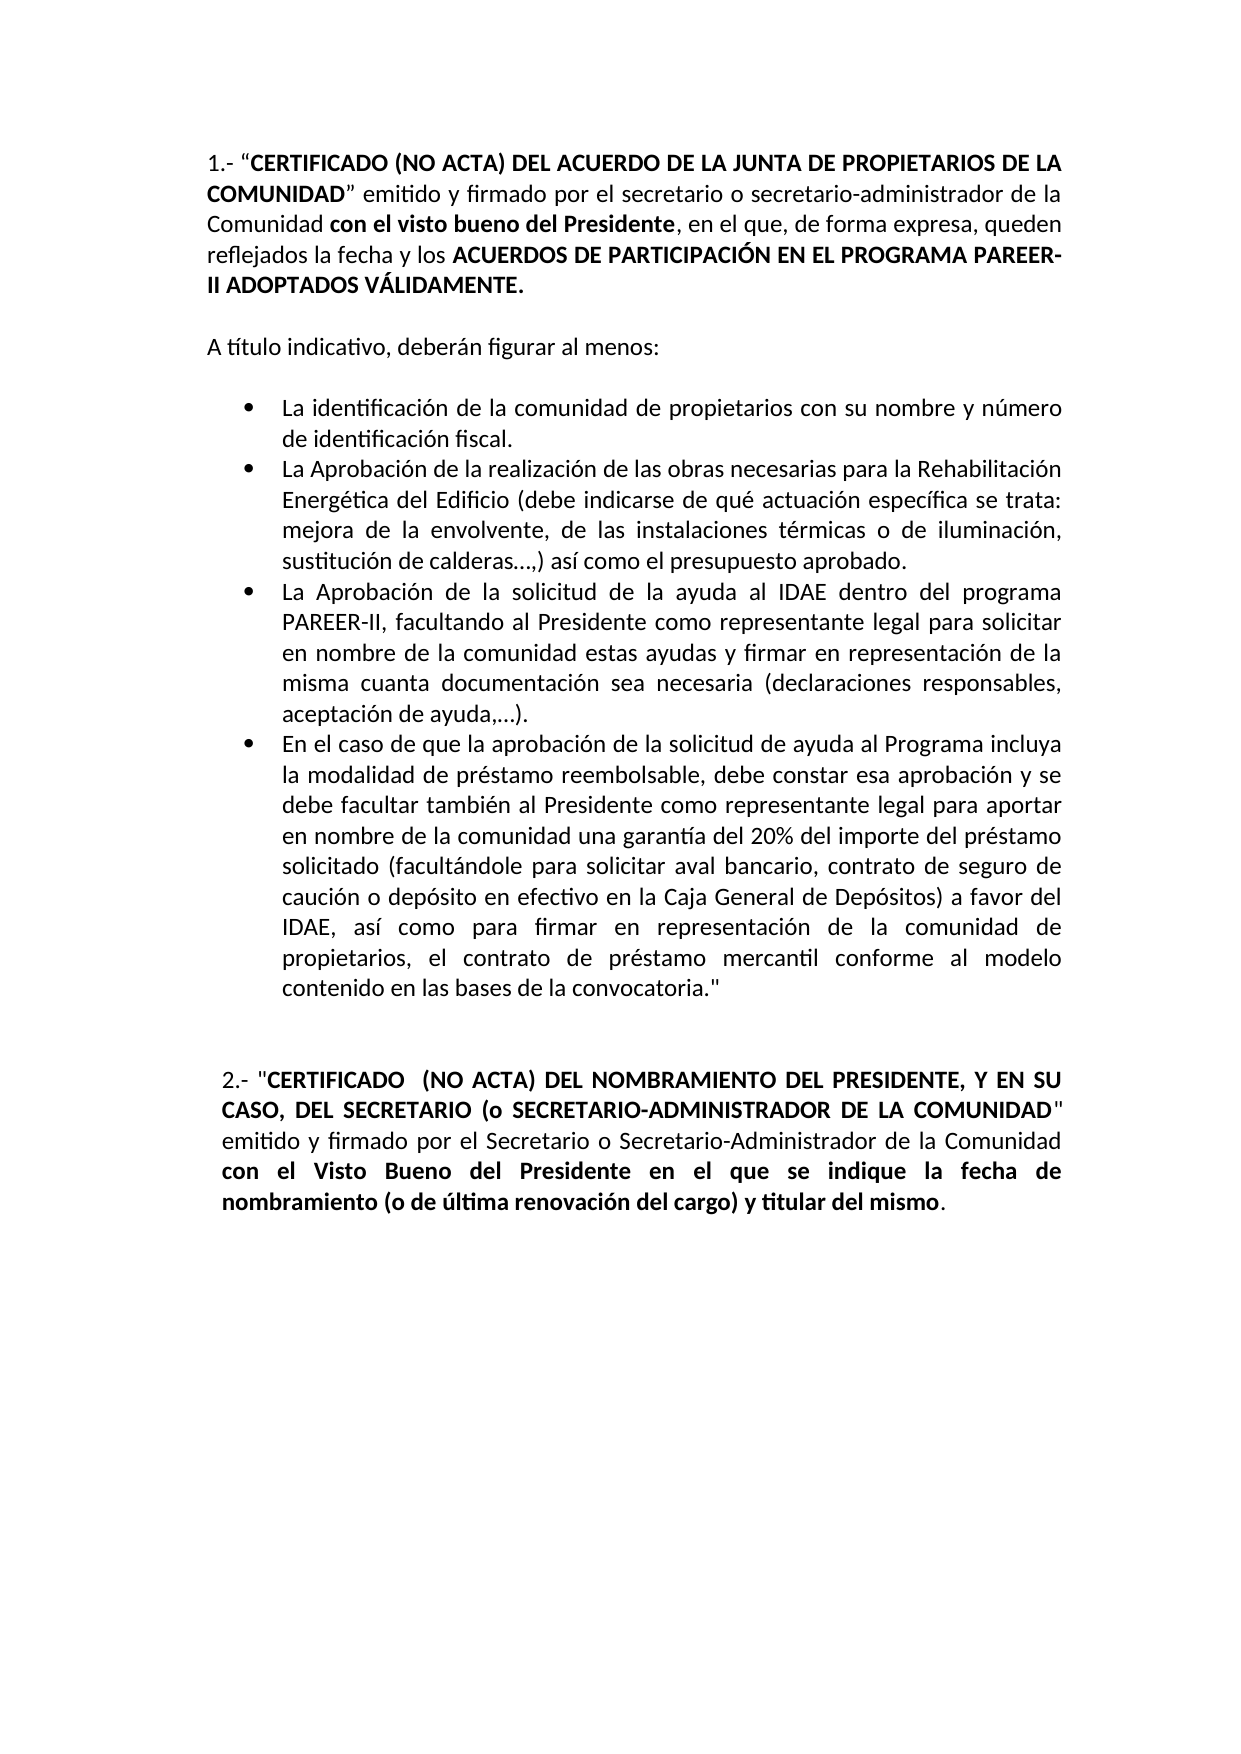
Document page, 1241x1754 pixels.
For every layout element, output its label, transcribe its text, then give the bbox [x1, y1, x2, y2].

list La identificación de la comunidad de propietarios con su nombre y número de identificación fiscal. [244, 392, 1063, 453]
list La Aprobación de la solicitud de la ayuda al IDAE dentro del programa PAREER-II, facultando al Presidente como representante legal para solicitar en nombre de la comunidad estas ayudas y firmar en representación de la misma cuanta documentación sea necesaria (declaraciones responsables, aceptación de ayuda,…). [244, 576, 1063, 728]
list 1.- “CERTIFICADO (NO ACTA) DEL ACUERDO DE LA JUNTA DE PROPIETARIOS DE LA COMUNIDAD” emitido y firmado por el secretario o secretario-administrador de la Comunidad con el visto bueno del Presidente, en el que, de forma expresa, queden reflejados la fecha y los ACUERDOS DE PARTICIPACIÓN EN EL PROGRAMA PAREER-II ADOPTADOS VÁLIDAMENTE. [207, 148, 1063, 300]
list La Aprobación de la realización de las obras necesarias para la Rehabilitación Energética del Edificio (debe indicarse de qué actuación específica se trata: mejora de la envolvente, de las instalaciones térmicas o de iluminación, sustitución de calderas…,) así como el presupuesto aprobado. [244, 453, 1063, 576]
list En el caso de que la aprobación de la solicitud de ayuda al Programa incluya la modalidad de préstamo reembolsable, debe constar esa aprobación y se debe facultar también al Presidente como representante legal para aportar en nombre de la comunidad una garantía del 20% del importe del préstamo solicitado (facultándole para solicitar aval bancario, contrato de seguro de caución o depósito en efectivo en la Caja General de Depósitos) a favor del IDAE, así como para firmar en representación de la comunidad de propietarios, el contrato de préstamo mercantil conforme al modelo contenido en las bases de la convocatoria." [244, 728, 1063, 1003]
list 2.- "CERTIFICADO (NO ACTA) DEL NOMBRAMIENTO DEL PRESIDENTE, Y EN SU CASO, DEL SECRETARIO (o SECRETARIO-ADMINISTRADOR DE LA COMUNIDAD" emitido y firmado por el Secretario o Secretario-Administrador de la Comunidad con el Visto Bueno del Presidente en el que se indique la fecha de nombramiento (o de última renovación del cargo) y titular del mismo. [222, 1064, 1063, 1217]
list A título indicativo, deberán figurar al menos: [207, 331, 1063, 361]
